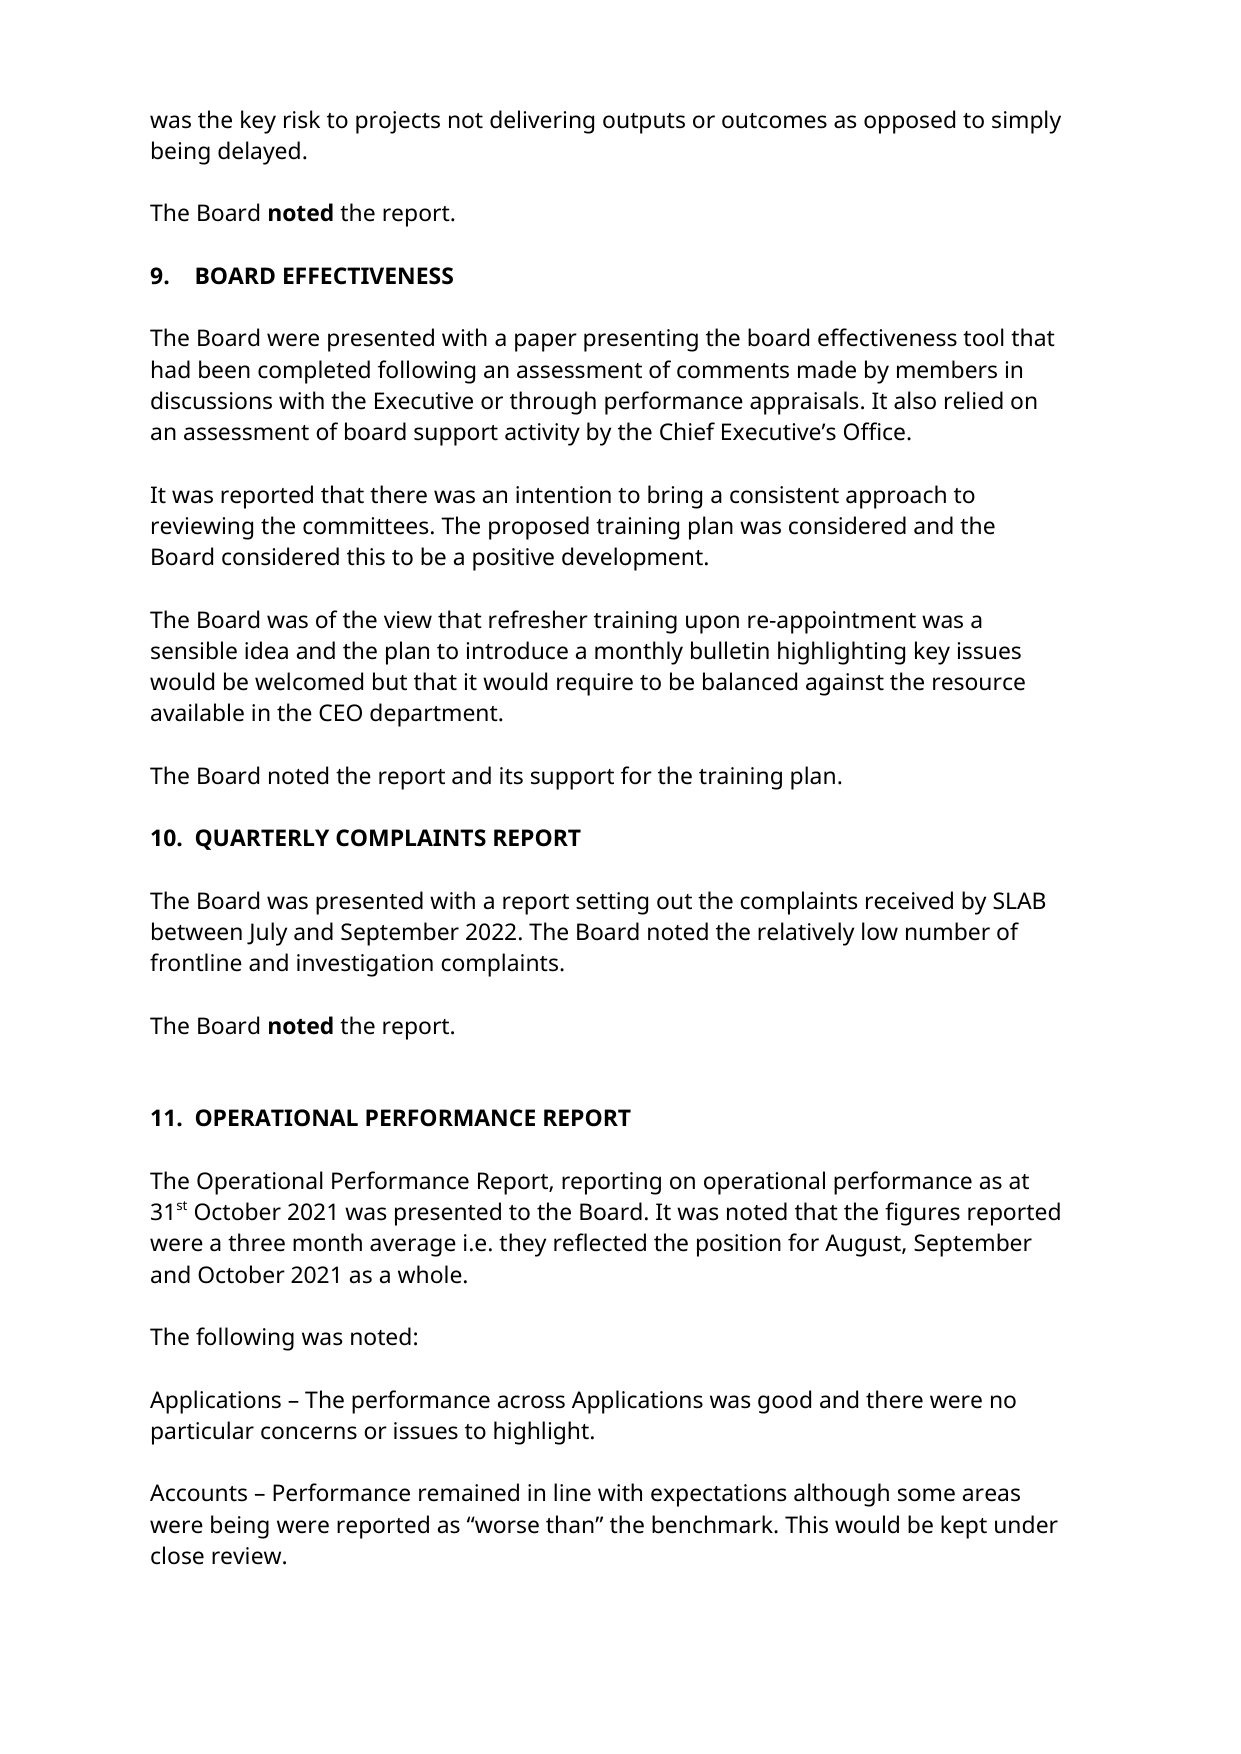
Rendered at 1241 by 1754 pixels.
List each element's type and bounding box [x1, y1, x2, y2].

table_cell [138, 1056, 1078, 1586]
table_cell [138, 89, 1078, 1056]
